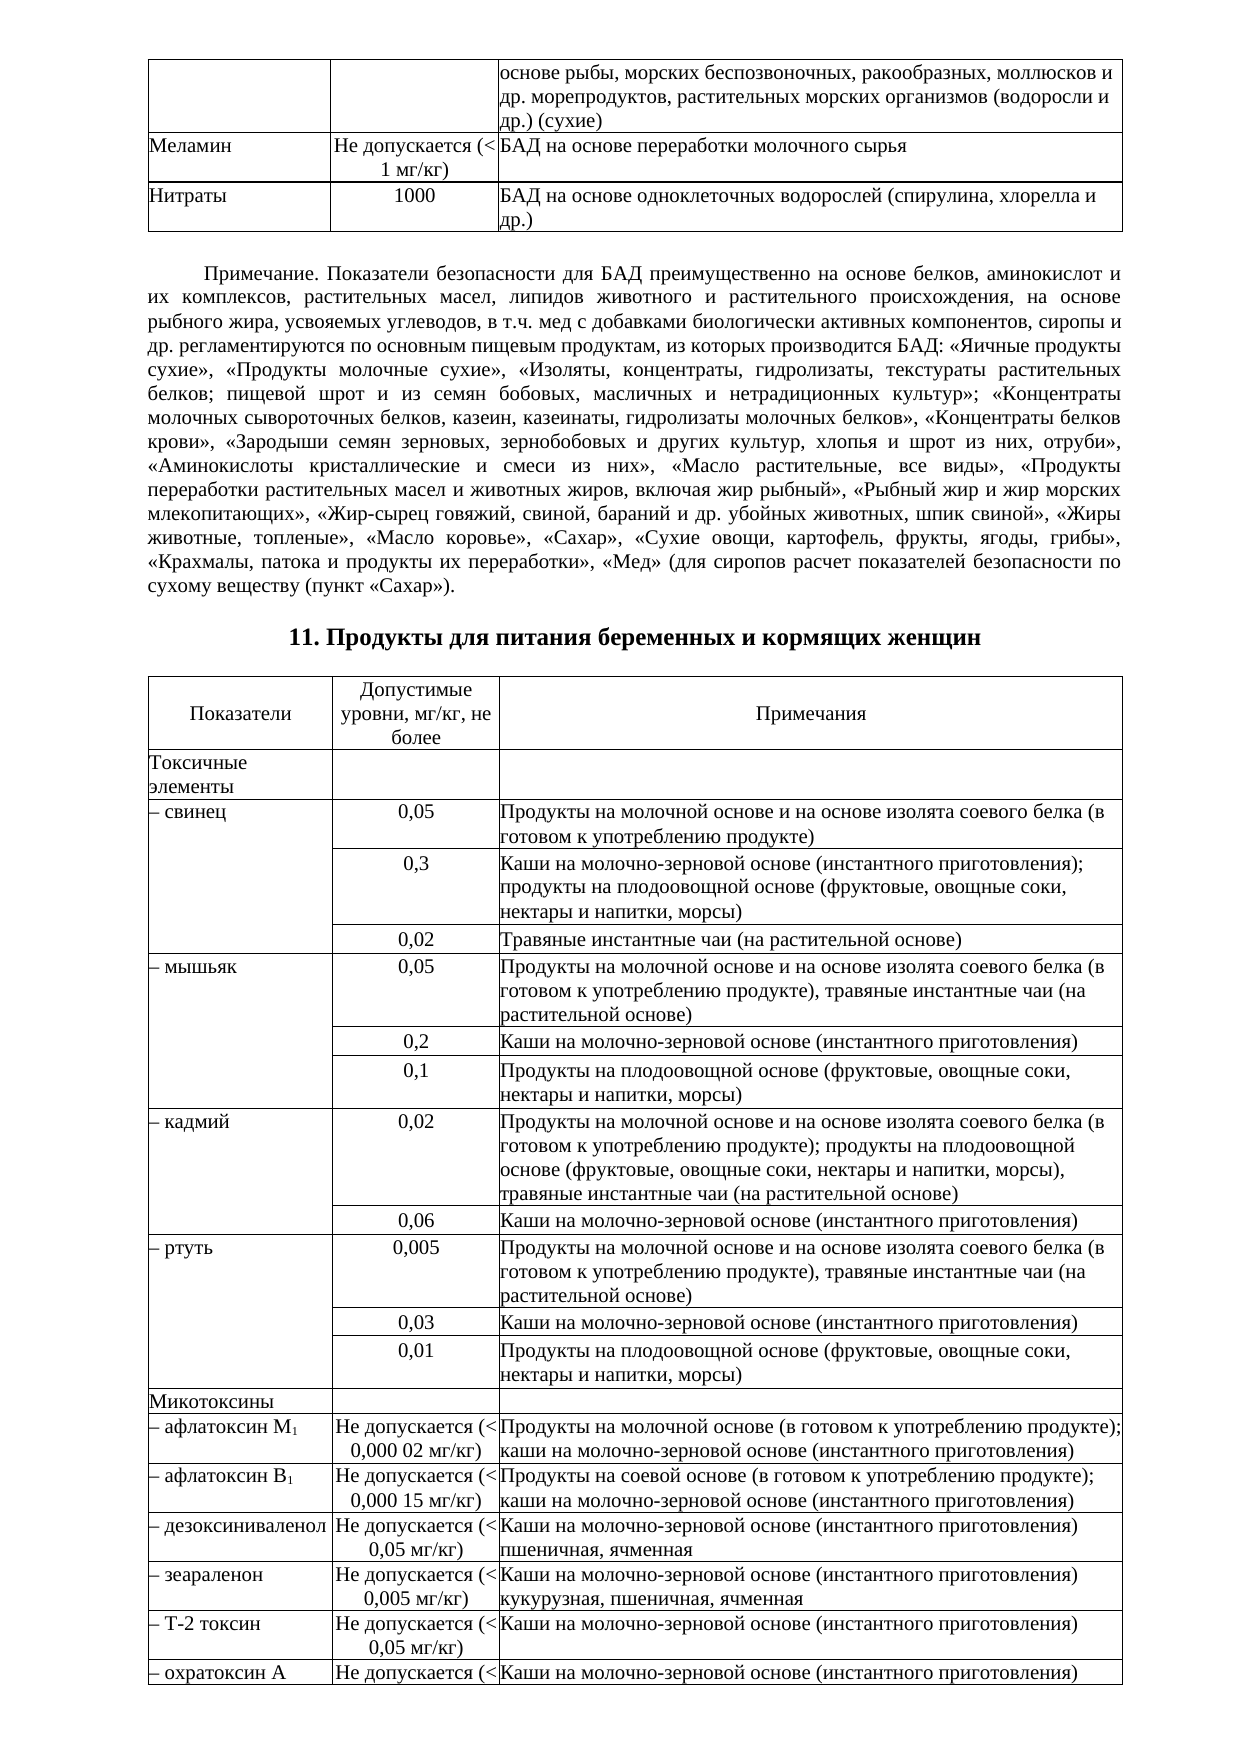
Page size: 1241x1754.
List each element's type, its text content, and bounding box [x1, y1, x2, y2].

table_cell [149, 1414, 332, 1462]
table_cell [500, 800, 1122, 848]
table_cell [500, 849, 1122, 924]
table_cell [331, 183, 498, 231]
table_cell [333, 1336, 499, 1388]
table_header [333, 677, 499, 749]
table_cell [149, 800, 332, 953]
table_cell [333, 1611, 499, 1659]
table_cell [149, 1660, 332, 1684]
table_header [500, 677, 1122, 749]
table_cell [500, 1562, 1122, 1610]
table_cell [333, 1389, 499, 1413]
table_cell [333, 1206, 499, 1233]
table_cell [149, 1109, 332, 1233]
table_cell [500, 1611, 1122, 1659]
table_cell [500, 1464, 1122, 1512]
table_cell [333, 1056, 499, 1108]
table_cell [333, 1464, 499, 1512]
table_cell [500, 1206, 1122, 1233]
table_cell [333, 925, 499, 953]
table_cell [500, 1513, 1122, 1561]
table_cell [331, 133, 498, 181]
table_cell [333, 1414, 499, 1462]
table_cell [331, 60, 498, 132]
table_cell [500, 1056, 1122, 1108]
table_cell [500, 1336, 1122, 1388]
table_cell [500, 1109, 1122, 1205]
text 11. Продукты для питания беременных и кормящих женщин [147, 622, 1122, 651]
text Примечание. Показатели безопасности для БАД преимущественно на основе белков, аминокислот и их комплексов, растительных масел, липидов животного и растительного происхождения, на основе рыбного жира, усвояемых углеводов, в т.ч. мед с добавками биологически активных компонентов, сиропы и др. регламентируются по основным пищевым продуктам, из которых производится БАД: «Яичные продукты сухие», «Продукты молочные сухие», «Изоляты, концентраты, гидролизаты, текстураты растительных белков; пищевой шрот и из семян бобовых, масличных и нетрадиционных культур»; «Концентраты молочных сывороточных белков, казеин, казеинаты, гидролизаты молочных белков», «Концентраты белков крови», «Зародыши семян зерновых, зернобобовых и других культур, хлопья и шрот из них, отруби», «Аминокислоты кристаллические и смеси из них», «Масло растительные, все виды», «Продукты переработки растительных масел и животных жиров, включая жир рыбный», «Рыбный жир и жир морских млекопитающих», «Жир-сырец говяжий, свиной, бараний и др. убойных животных, шпик свиной», «Жиры животные, топленые», «Масло коровье», «Сахар», «Сухие овощи, картофель, фрукты, ягоды, грибы», «Крахмалы, патока и продукты их переработки», «Мед» (для сиропов расчет показателей безопасности по сухому веществу (пункт «Сахар»). [147, 260, 1122, 597]
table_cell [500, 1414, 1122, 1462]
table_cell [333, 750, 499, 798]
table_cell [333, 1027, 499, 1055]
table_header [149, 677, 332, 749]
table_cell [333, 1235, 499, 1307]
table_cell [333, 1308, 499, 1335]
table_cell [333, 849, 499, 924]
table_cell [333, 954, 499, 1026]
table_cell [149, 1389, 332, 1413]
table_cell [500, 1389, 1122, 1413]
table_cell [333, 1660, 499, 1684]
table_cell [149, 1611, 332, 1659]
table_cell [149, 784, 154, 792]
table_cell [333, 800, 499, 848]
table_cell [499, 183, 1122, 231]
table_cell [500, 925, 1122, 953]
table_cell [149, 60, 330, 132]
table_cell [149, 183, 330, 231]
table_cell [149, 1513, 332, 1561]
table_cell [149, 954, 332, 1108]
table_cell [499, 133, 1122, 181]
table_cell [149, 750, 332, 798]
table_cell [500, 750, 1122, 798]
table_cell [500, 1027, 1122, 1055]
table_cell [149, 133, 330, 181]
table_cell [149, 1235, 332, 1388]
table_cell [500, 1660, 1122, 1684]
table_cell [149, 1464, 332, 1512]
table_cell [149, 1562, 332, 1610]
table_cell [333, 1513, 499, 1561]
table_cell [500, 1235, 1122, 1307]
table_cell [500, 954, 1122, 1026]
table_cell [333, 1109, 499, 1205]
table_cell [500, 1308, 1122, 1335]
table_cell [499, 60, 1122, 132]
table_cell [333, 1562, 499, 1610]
